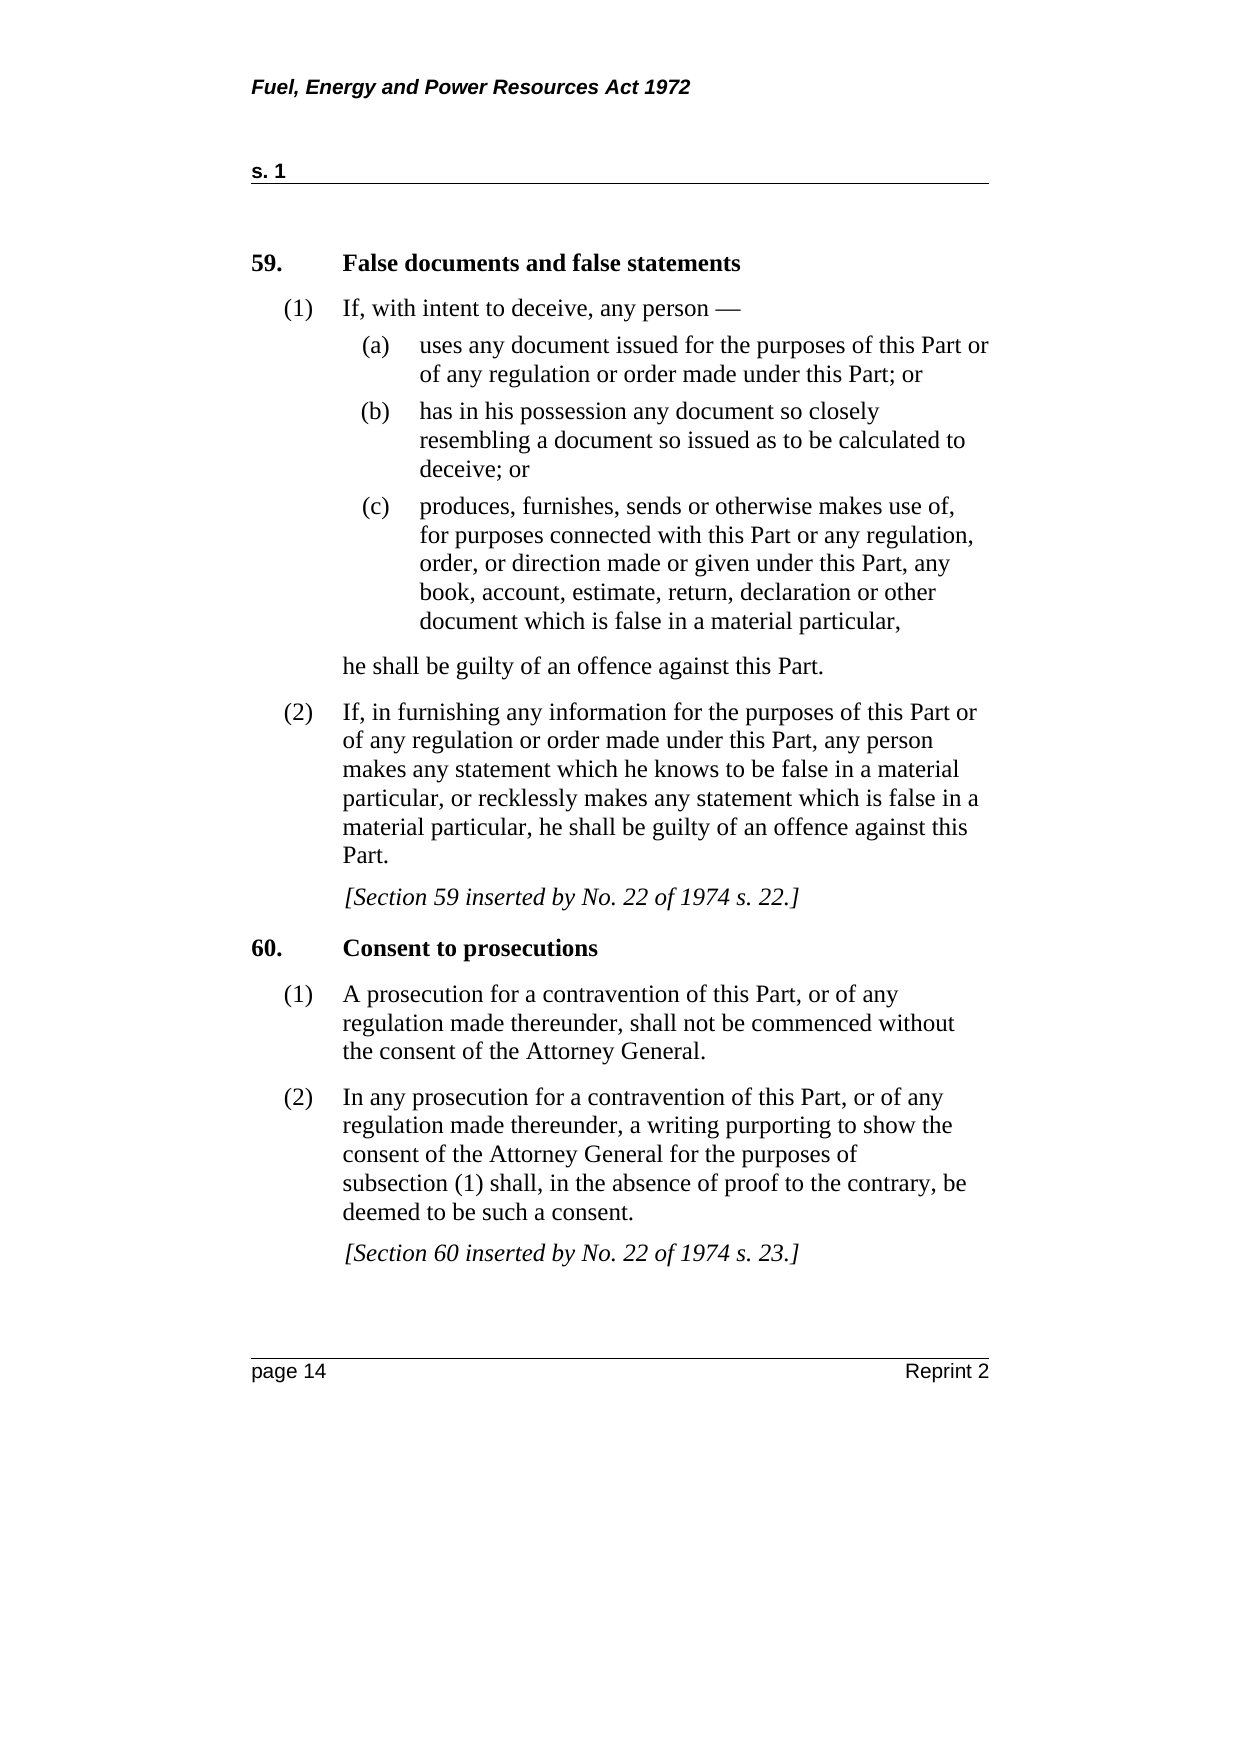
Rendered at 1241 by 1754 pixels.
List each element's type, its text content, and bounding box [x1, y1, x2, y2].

text (1) A prosecution for a contravention of this Part, or of any regulation made thereunder, shall not be commenced without the consent of the Attorney General. [251, 979, 989, 1065]
text [Section 60 inserted by No. 22 of 1974 s. 23.] [251, 1238, 989, 1267]
subtitle 59. False documents and false statements [251, 248, 989, 277]
text (c) produces, furnishes, sends or otherwise makes use of, for purposes connected with this Part or any regulation, order, or direction made or given under this Part, any book, account, estimate, return, declaration or other document which is false in a material particular, [251, 491, 989, 635]
text [Section 59 inserted by No. 22 of 1974 s. 22.] [251, 882, 989, 911]
subtitle 60. Consent to prosecutions [251, 933, 989, 962]
text (b) has in his possession any document so closely resembling a document so issued as to be calculated to deceive; or [251, 396, 989, 483]
text (1) If, with intent to deceive, any person — [251, 293, 989, 322]
text (a) uses any document issued for the purposes of this Part or of any regulation or order made under this Part; or [251, 331, 989, 388]
text he shall be guilty of an offence against this Part. [251, 651, 989, 680]
text (2) If, in furnishing any information for the purposes of this Part or of any regulation or order made under this Part, any person makes any statement which he knows to be false in a material particular, or recklessly makes any statement which is false in a material particular, he shall be guilty of an offence against this Part. [251, 697, 989, 869]
text (2) In any prosecution for a contravention of this Part, or of any regulation made thereunder, a writing purporting to show the consent of the Attorney General for the purposes of subsection (1) shall, in the absence of proof to the contrary, be deemed to be such a consent. [251, 1082, 989, 1226]
